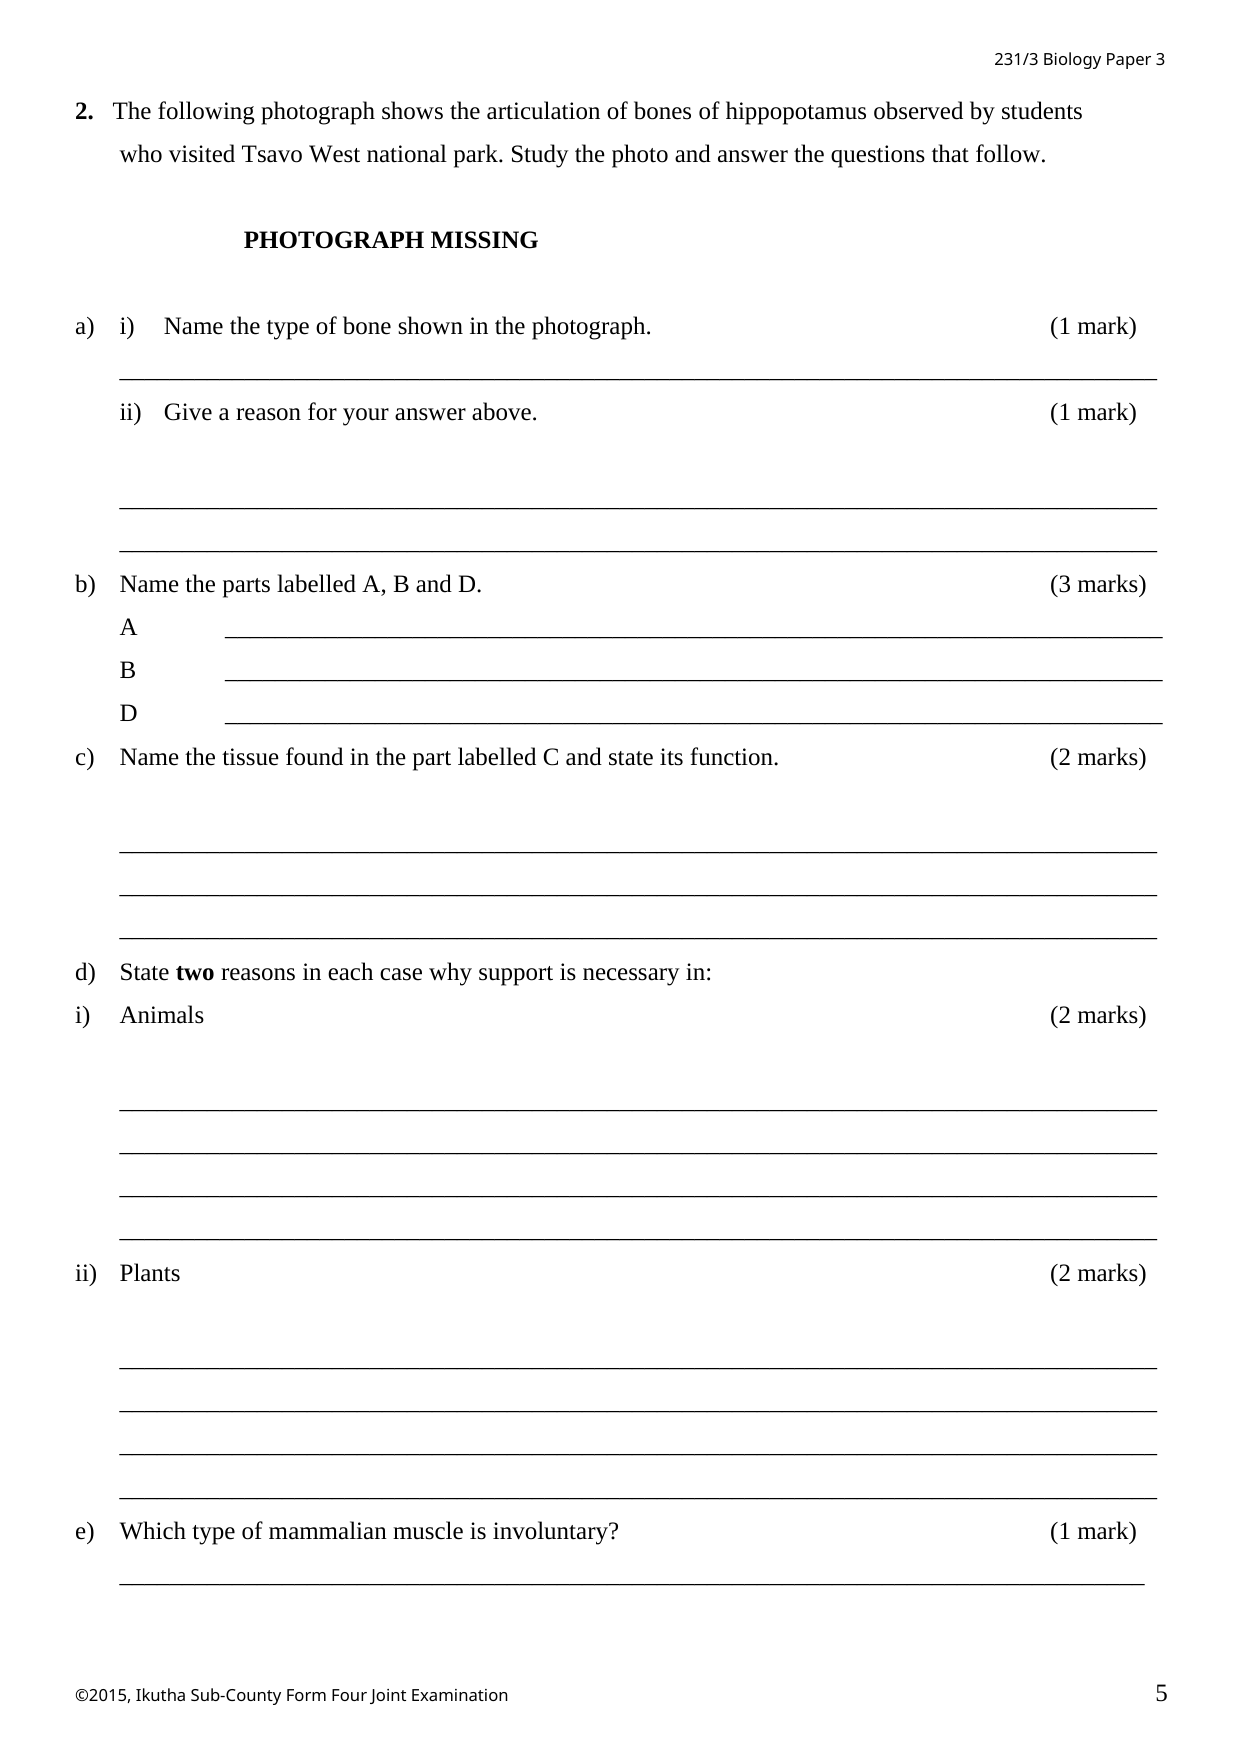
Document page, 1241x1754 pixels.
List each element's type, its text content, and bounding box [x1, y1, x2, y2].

text ___________________________________________________________________________________ [75, 354, 1165, 383]
text c) Name the tissue found in the part labelled C and state its function. (2 marks) [75, 742, 1165, 770]
text _________________________________________________________________________________________________________________________________________________________________________________________________________________________________________________________ [75, 785, 1165, 942]
text ii) Plants (2 marks) [75, 1258, 1165, 1286]
text PHOTOGRAPH MISSING [75, 225, 1165, 254]
list The following photograph shows the articulation of bones of hippopotamus observed by students [75, 96, 1165, 125]
text d) State two reasons in each case why support is necessary in: [75, 957, 1165, 985]
text b) Name the parts labelled A, B and D. (3 marks) [75, 569, 1165, 598]
text D ___________________________________________________________________________ [75, 698, 1165, 727]
text a) i) Name the type of bone shown in the photograph. (1 mark) [75, 311, 1165, 340]
list who visited Tsavo West national park. Study the photo and answer the questions that follow. [119, 139, 1165, 168]
text ____________________________________________________________________________________________________________________________________________________________________________________________________________________________________________________________________________________________________________________________________________ [75, 1043, 1165, 1243]
text ii) Give a reason for your answer above. (1 mark) [75, 397, 1165, 426]
text i) Animals (2 marks) [75, 1000, 1165, 1028]
text e) Which type of mammalian muscle is involuntary? (1 mark) [75, 1516, 1165, 1544]
text B ___________________________________________________________________________ [75, 655, 1165, 684]
text ____________________________________________________________________________________________________________________________________________________________________________________________________________________________________________________________________________________________________________________________________________ [75, 1301, 1165, 1501]
text ______________________________________________________________________________________________________________________________________________________________________ [75, 441, 1165, 555]
text A ___________________________________________________________________________ [75, 612, 1165, 641]
text __________________________________________________________________________________ [75, 1559, 1165, 1588]
